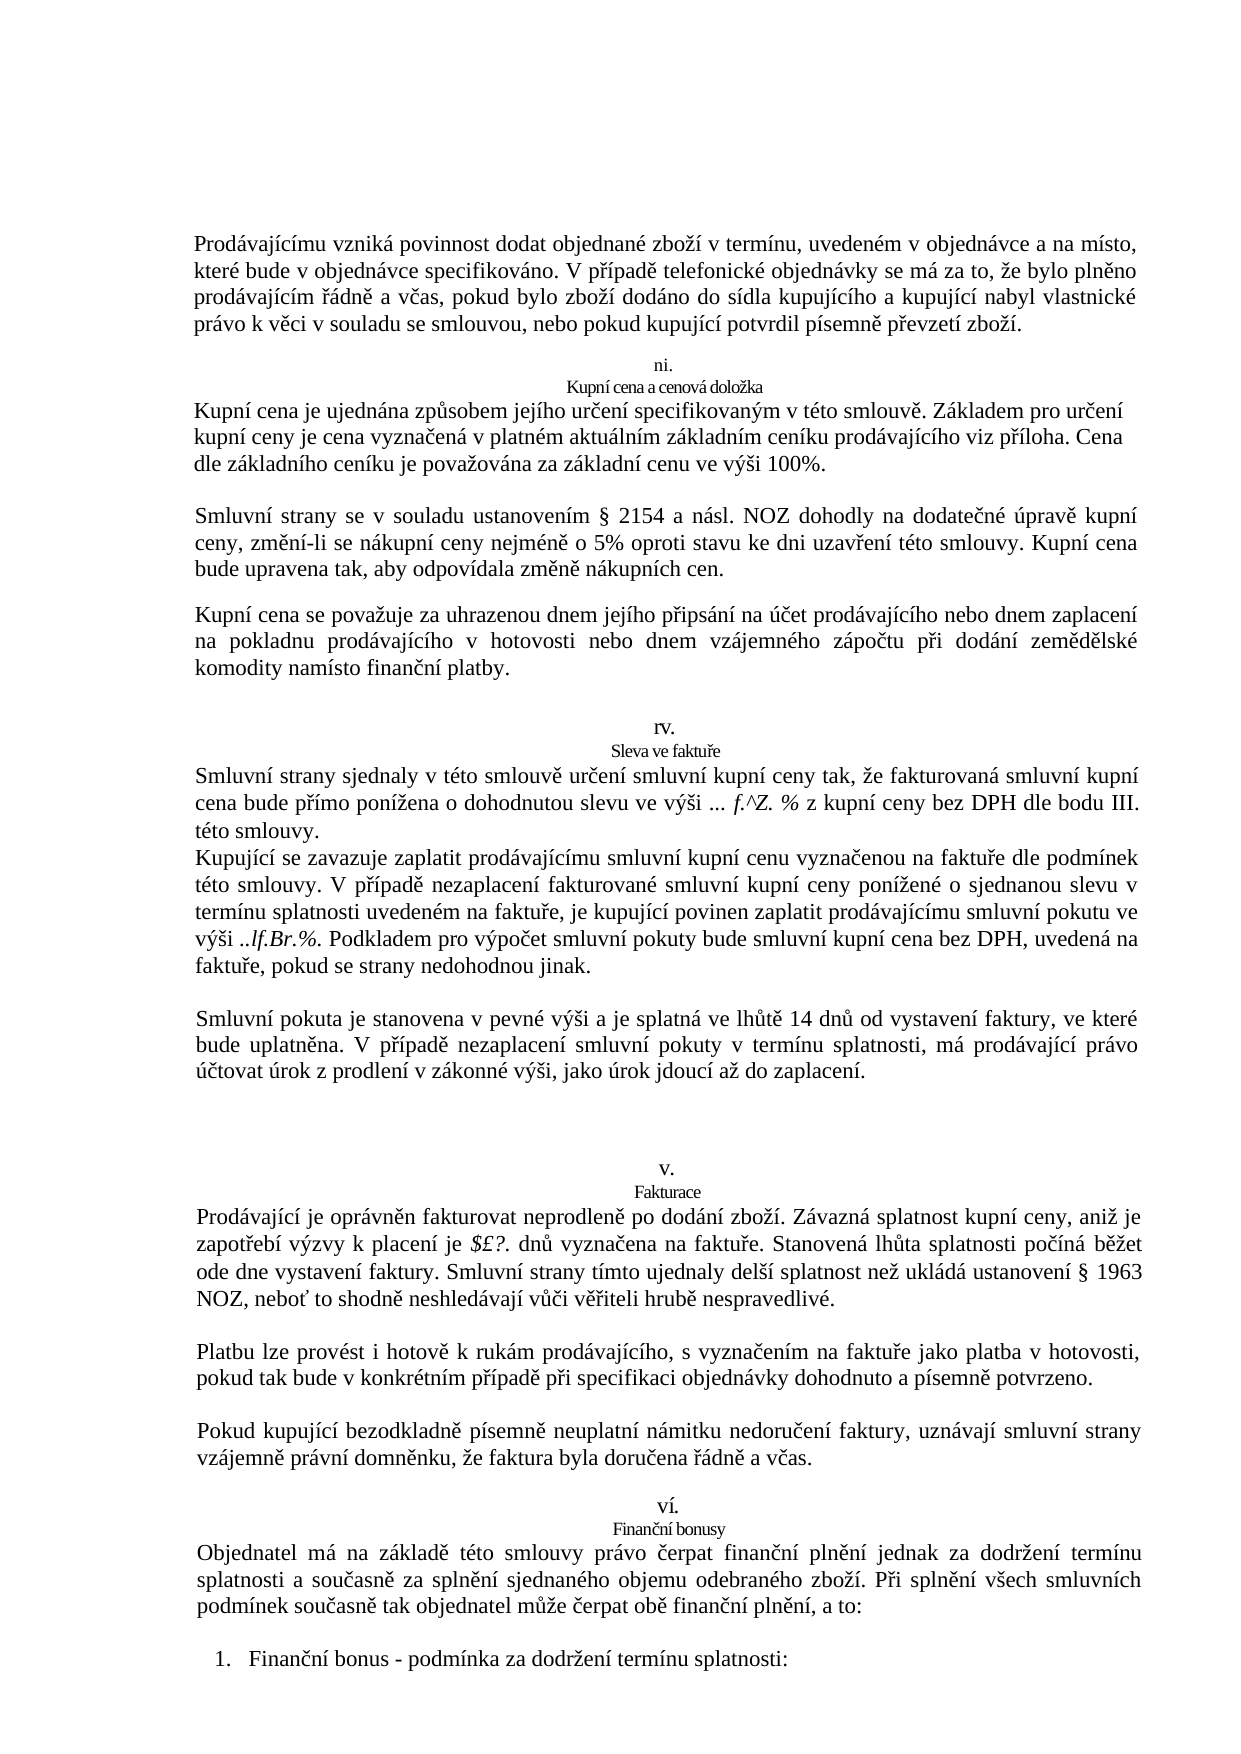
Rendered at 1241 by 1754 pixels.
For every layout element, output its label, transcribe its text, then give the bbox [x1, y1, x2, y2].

text ni. [193, 354, 1134, 376]
text rv. [193, 713, 1138, 740]
text Platbu lze provést i hotově k rukám prodávajícího, s vyznačením na faktuře jako platba v hotovosti, pokud tak bude v konkrétním případě při specifikaci objednávky dohodnuto a písemně potvrzeno. [196, 1338, 1142, 1391]
text Kupní cena je ujednána způsobem jejího určení specifikovaným v této smlouvě. Základem pro určení kupní ceny je cena vyznačená v platném aktuálním základním ceníku prodávajícího viz příloha. Cena dle základního ceníku je považována za základní cenu ve výši 100%. [193, 397, 1143, 477]
text Prodávajícímu vzniká povinnost dodat objednané zboží v termínu, uvedeném v objednávce a na místo, které bude v objednávce specifikováno. V případě telefonické objednávky se má za to, že bylo plněno prodávajícím řádně a včas, pokud bylo zboží dodáno do sídla kupujícího a kupující nabyl vlastnické právo k věci v souladu se smlouvou, nebo pokud kupující potvrdil písemně převzetí zboží. [193, 231, 1138, 337]
text Fakturace [193, 1181, 1143, 1202]
text Smluvní strany se v souladu ustanovením § 2154 a násl. NOZ dohodly na dodatečné úpravě kupní ceny, změní-li se nákupní ceny nejméně o 5% oproti stavu ke dni uzavření této smlouvy. Kupní cena bude upravena tak, aby odpovídala změně nákupních cen. [194, 503, 1139, 582]
text Objednatel má na základě této smlouvy právo čerpat finanční plnění jednak za dodržení termínu splatnosti a současně za splnění sjednaného objemu odebraného zboží. Při splnění všech smluvních podmínek současně tak objednatel může čerpat obě finanční plnění, a to: [197, 1539, 1143, 1619]
text Sleva ve faktuře [193, 740, 1139, 761]
text Finanční bonusy [196, 1518, 1143, 1539]
text 1. Finanční bonus - podmínka za dodržení termínu splatnosti: [214, 1645, 1143, 1672]
text Pokud kupující bezodkladně písemně neuplatní námitku nedoručení faktury, uznávají smluvní strany vzájemně právní domněnku, že faktura byla doručena řádně a včas. [197, 1417, 1143, 1471]
text Smluvní strany sjednaly v této smlouvě určení smluvní kupní ceny tak, že fakturovaná smluvní kupní cena bude přímo ponížena o dohodnutou slevu ve výši ... f.^Z. % z kupní ceny bez DPH dle bodu III. této smlouvy. [195, 761, 1140, 844]
text Kupní cena a cenová doložka [193, 376, 1137, 397]
text Kupující se zavazuje zaplatit prodávajícímu smluvní kupní cenu vyznačenou na faktuře dle podmínek této smlouvy. V případě nezaplacení fakturované smluvní kupní ceny ponížené o sjednanou slevu v termínu splatnosti uvedeném na faktuře, je kupující povinen zaplatit prodávajícímu smluvní pokutu ve výši ..lf.Br.%. Podkladem pro výpočet smluvní pokuty bude smluvní kupní cena bez DPH, uvedená na faktuře, pokud se strany nedohodnou jinak. [195, 844, 1140, 979]
text Smluvní pokuta je stanovena v pevné výši a je splatná ve lhůtě 14 dnů od vystavení faktury, ve které bude uplatněna. V případě nezaplacení smluvní pokuty v termínu splatnosti, má prodávající právo účtovat úrok z prodlení v zákonné výši, jako úrok jdoucí až do zaplacení. [196, 1005, 1140, 1083]
text Kupní cena se považuje za uhrazenou dnem jejího připsání na účet prodávajícího nebo dnem zaplacení na pokladnu prodávajícího v hotovosti nebo dnem vzájemného zápočtu při dodání zemědělské komodity namísto finanční platby. [194, 601, 1139, 680]
text ví. [194, 1492, 1143, 1518]
text v. [193, 1154, 1141, 1181]
text Prodávající je oprávněn fakturovat neprodleně po dodání zboží. Závazná splatnost kupní ceny, aniž je zapotřebí výzvy k placení je $£?. dnů vyznačena na faktuře. Stanovená lhůta splatnosti počíná běžet ode dne vystavení faktury. Smluvní strany tímto ujednaly delší splatnost než ukládá ustanovení § 1963 NOZ, neboť to shodně neshledávají vůči věřiteli hrubě nespravedlivé. [196, 1202, 1142, 1312]
